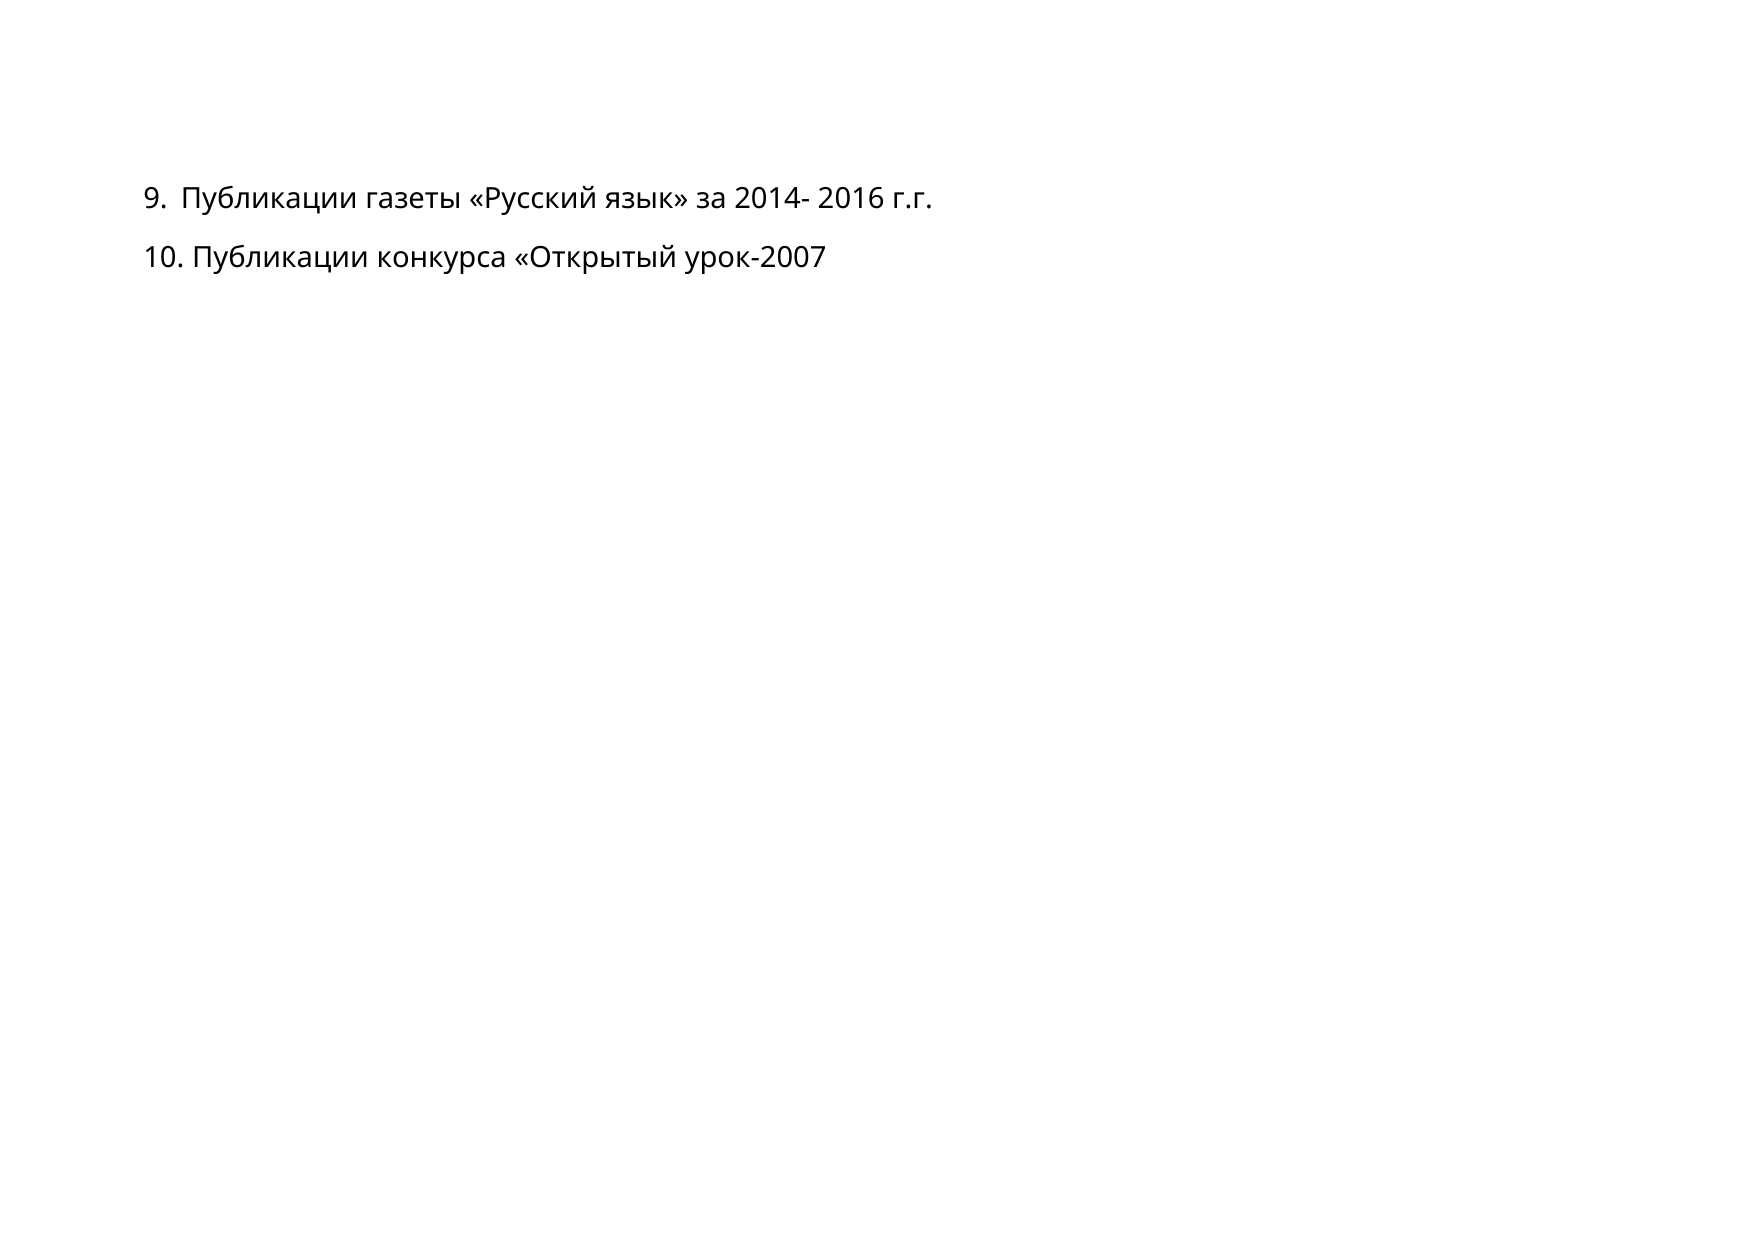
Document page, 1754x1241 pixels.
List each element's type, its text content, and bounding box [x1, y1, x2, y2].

list Публикации газеты «Русский язык» за 2014- 2016 г.г. [143, 177, 1636, 217]
list Публикации конкурса «Открытый урок-2007 [143, 237, 1636, 276]
